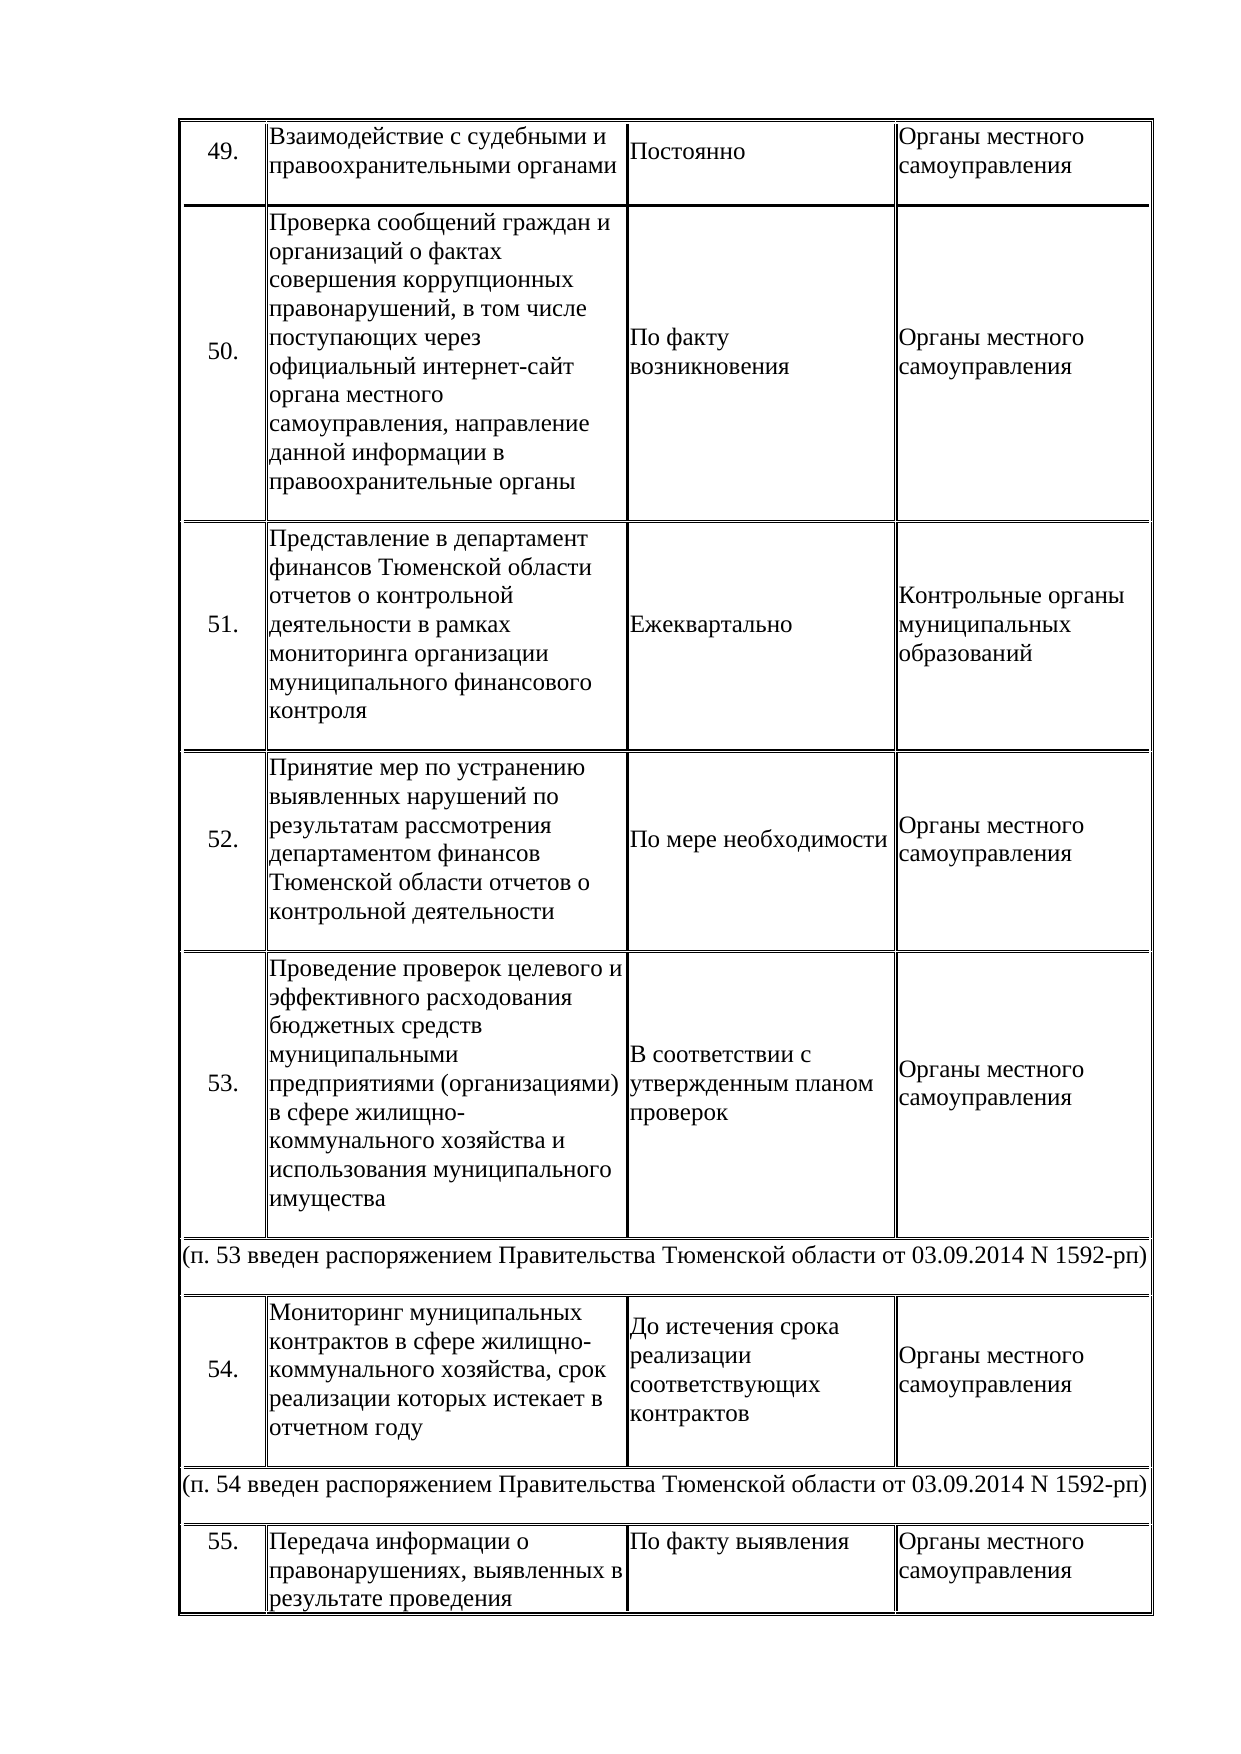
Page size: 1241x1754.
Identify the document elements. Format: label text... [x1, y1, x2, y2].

table_cell По мере необходимости [629, 753, 894, 950]
table_cell Проверка сообщений граждан и организаций о фактах совершения коррупционных правонарушений, в том числе поступающих через официальный интернет-сайт органа местного самоуправления, направление данной информации в правоохранительные органы [268, 207, 626, 519]
table_cell Ежеквартально [629, 523, 894, 749]
table_cell 50. [181, 204, 265, 519]
table_cell (п. 53 введен распоряжением Правительства Тюменской области от 03.09.2014 N 1592-рп) [180, 1237, 1152, 1294]
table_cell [267, 1526, 627, 1612]
table_cell Органы местного самоуправления [898, 749, 1151, 950]
table_cell Мониторинг муниципальных контрактов в сфере жилищно-коммунального хозяйства, срок реализации которых истекает в отчетном году [268, 1297, 626, 1466]
table_cell 51. [181, 520, 265, 749]
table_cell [896, 1523, 1152, 1612]
table_cell 54. [180, 1294, 267, 1466]
table_cell Взаимодействие с судебными и правоохранительными органами [267, 122, 627, 204]
table_cell В соответствии с утвержденным планом проверок [629, 953, 894, 1237]
table_cell По факту возникновения [629, 207, 894, 519]
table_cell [896, 122, 1151, 204]
table_cell По факту выявления [627, 1524, 896, 1612]
table_cell 55. [180, 1523, 267, 1612]
table_cell Органы местного самоуправления [898, 204, 1151, 519]
table_cell Представление в департамент финансов Тюменской области отчетов о контрольной деятельности в рамках мониторинга организации муниципального финансового контроля [268, 523, 626, 749]
table_cell 53. [180, 950, 267, 1237]
table_cell До истечения срока реализации соответствующих контрактов [629, 1297, 894, 1466]
table_cell Постоянно [627, 120, 896, 204]
table_cell 52. [181, 749, 265, 950]
table_cell Принятие мер по устранению выявленных нарушений по результатам рассмотрения департаментом финансов Тюменской области отчетов о контрольной деятельности [268, 753, 626, 950]
table_cell (п. 54 введен распоряжением Правительства Тюменской области от 03.09.2014 N 1592-рп) [180, 1466, 1152, 1523]
table_cell 49. [181, 122, 267, 204]
table_cell Органы местного самоуправления [896, 950, 1152, 1237]
table_cell Органы местного самоуправления [896, 1294, 1152, 1466]
table_cell Контрольные органы муниципальных образований [898, 520, 1151, 749]
table_cell Проведение проверок целевого и эффективного расходования бюджетных средств муниципальными предприятиями (организациями) в сфере жилищно-коммунального хозяйства и использования муниципального имущества [268, 953, 626, 1237]
